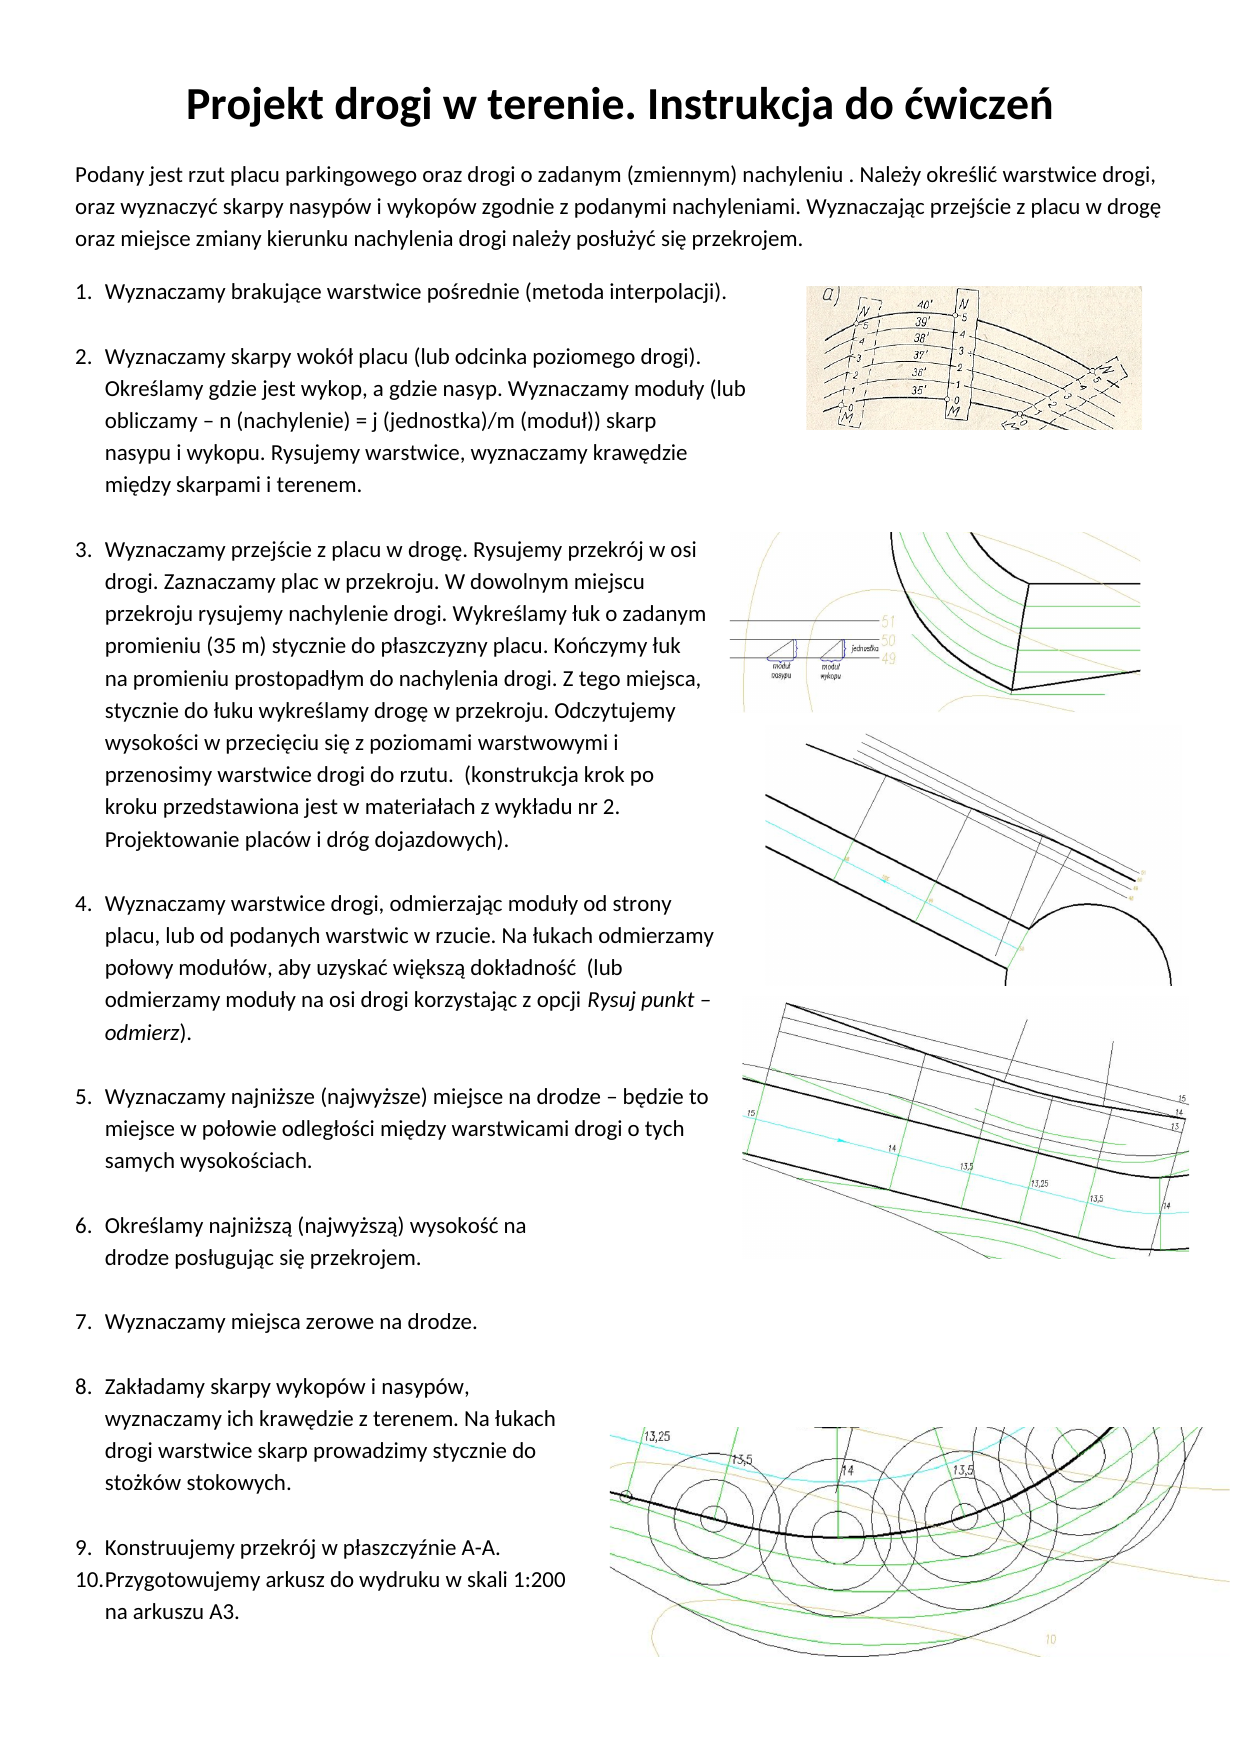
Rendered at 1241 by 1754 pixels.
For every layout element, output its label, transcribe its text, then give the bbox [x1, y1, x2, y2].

picture [806, 286, 1143, 430]
list Wyznaczamy przejście z placu w drogę. Rysujemy przekrój w osi drogi. Zaznaczamy plac w przekroju. W dowolnym miejscu przekroju rysujemy nachylenie drogi. Wykreślamy łuk o zadanym promieniu (35 m) stycznie do płaszczyzny placu. Kończymy łuk na promieniu prostopadłym do nachylenia drogi. Z tego miejsca, stycznie do łuku wykreślamy drogę w przekroju. Odczytujemy wysokości w przecięciu się z poziomami warstwowymi i przenosimy warstwice drogi do rzutu. (konstrukcja krok po kroku przedstawiona jest w materiałach z wykładu nr 2. Projektowanie placów i dróg dojazdowych). [75, 535, 1165, 853]
list Przygotowujemy arkusz do wydruku w skali 1:200 na arkuszu A3. [75, 1565, 609, 1625]
picture [766, 725, 1183, 986]
list Określamy najniższą (najwyższą) wysokość na drodze posługując się przekrojem. [75, 1211, 1165, 1271]
list Wyznaczamy warstwice drogi, odmierzając moduły od strony placu, lub od podanych warstwic w rzucie. Na łukach odmierzamy połowy modułów, aby uzyskać większą dokładność (lub odmierzamy moduły na osi drogi korzystając z opcji Rysuj punkt – odmierz). [75, 889, 1165, 1046]
list Wyznaczamy miejsca zerowe na drodze. [75, 1307, 1165, 1336]
picture [730, 532, 1141, 713]
picture [610, 1427, 1230, 1657]
text Podany jest rzut placu parkingowego oraz drogi o zadanym (zmiennym) nachyleniu . Należy określić warstwice drogi, oraz wyznaczyć skarpy nasypów i wykopów zgodnie z podanymi nachyleniami. Wyznaczając przejście z placu w drogę oraz miejsce zmiany kierunku nachylenia drogi należy posłużyć się przekrojem. [75, 160, 1165, 252]
text Projekt drogi w terenie. Instrukcja do ćwiczeń [75, 75, 1165, 131]
list Zakładamy skarpy wykopów i nasypów, wyznaczamy ich krawędzie z terenem. Na łukach drogi warstwice skarp prowadzimy stycznie do stożków stokowych. [75, 1372, 1165, 1496]
picture [743, 996, 1189, 1259]
list Wyznaczamy brakujące warstwice pośrednie (metoda interpolacji). [75, 277, 1165, 306]
list Wyznaczamy skarpy wokół placu (lub odcinka poziomego drogi). Określamy gdzie jest wykop, a gdzie nasyp. Wyznaczamy moduły (lub obliczamy – n (nachylenie) = j (jednostka)/m (moduł)) skarp nasypu i wykopu. Rysujemy warstwice, wyznaczamy krawędzie między skarpami i terenem. [75, 342, 1165, 499]
list Wyznaczamy najniższe (najwyższe) miejsce na drodze – będzie to miejsce w połowie odległości między warstwicami drogi o tych samych wysokościach. [75, 1082, 742, 1174]
list Konstruujemy przekrój w płaszczyźnie A-A. [75, 1533, 609, 1561]
